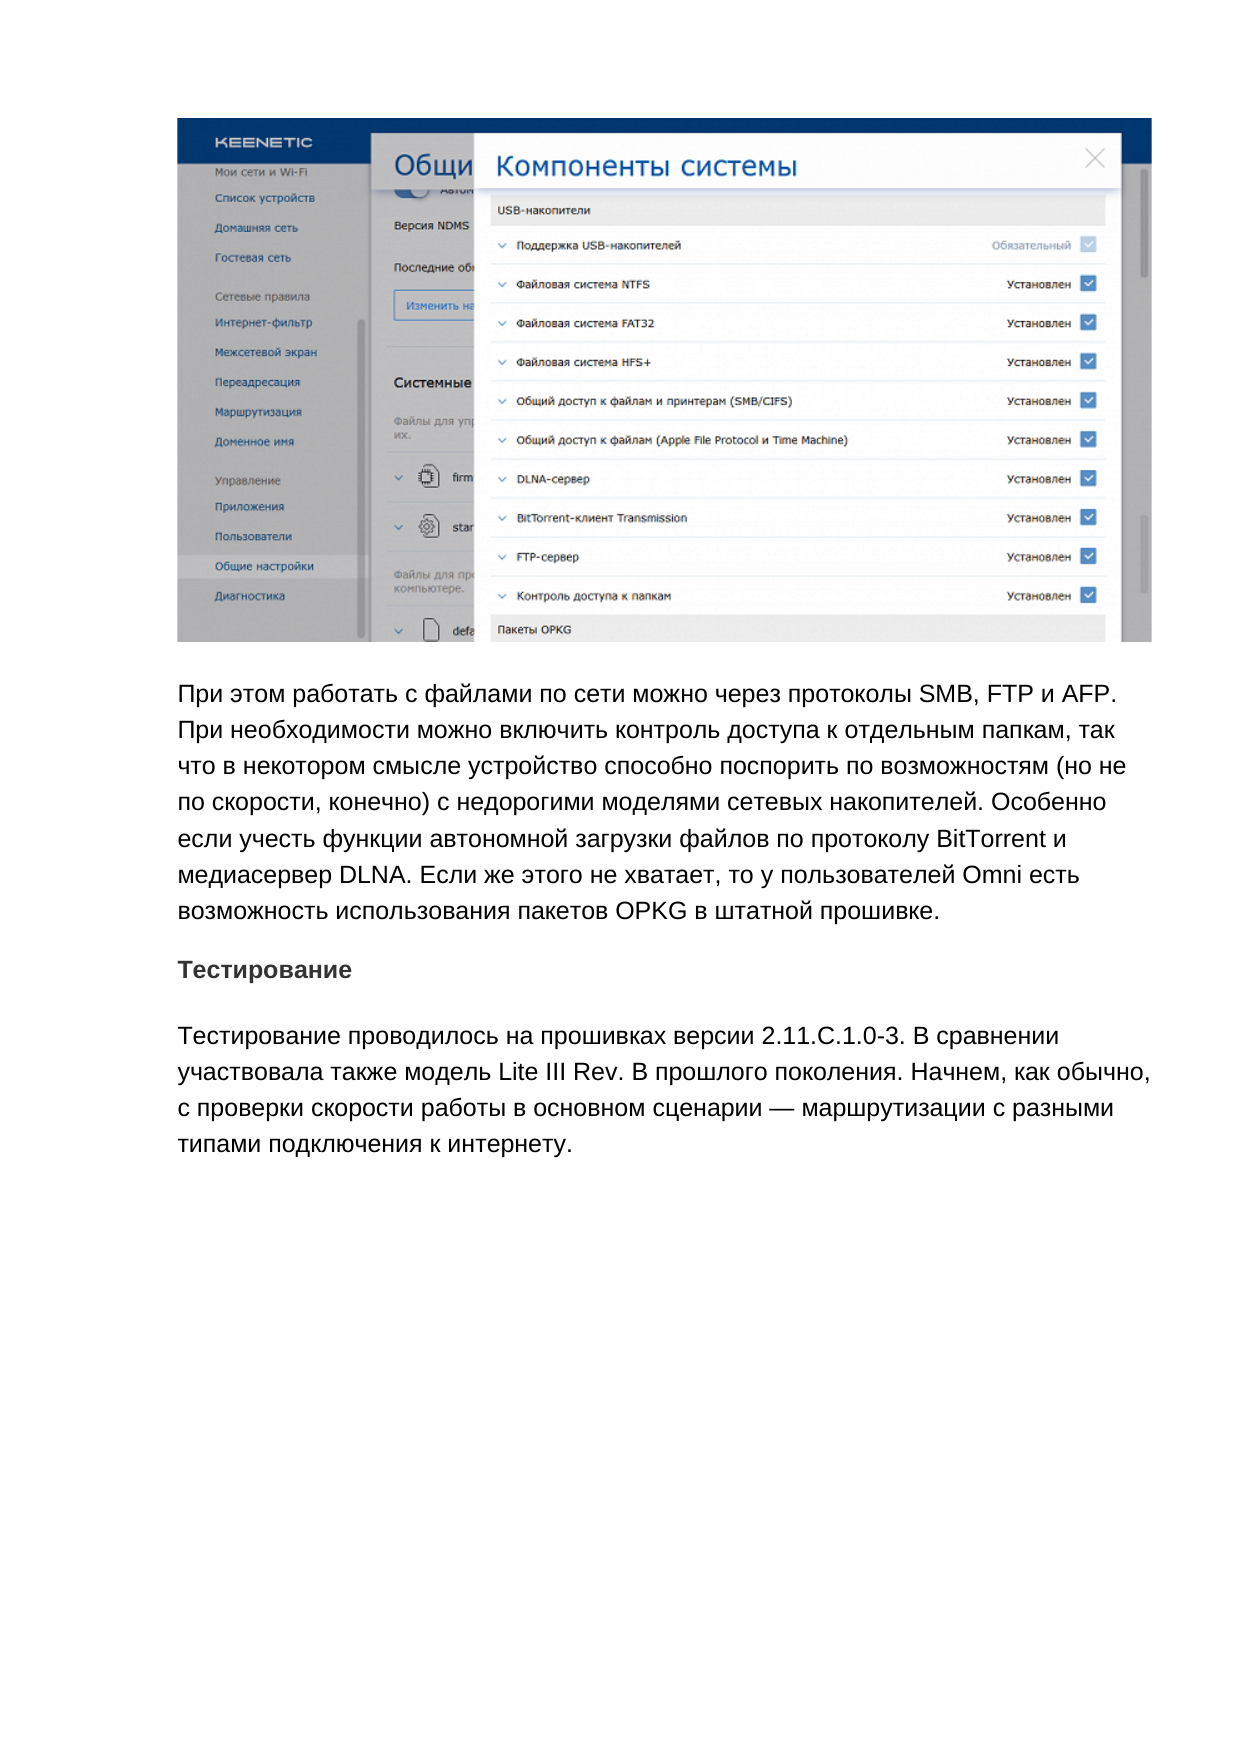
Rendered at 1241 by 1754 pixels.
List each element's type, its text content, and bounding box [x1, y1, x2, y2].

picture [177, 118, 1152, 642]
text Тестирование проводилось на прошивках версии 2.11.C.1.0-3. В сравнении участвовала также модель Lite III Rev. B прошлого поколения. Начнем, как обычно, с проверки скорости работы в основном сценарии — маршрутизации с разными типами подключения к интернету. [177, 1013, 1152, 1158]
text При этом работать с файлами по сети можно через протоколы SMB, FTP и AFP. При необходимости можно включить контроль доступа к отдельным папкам, так что в некотором смысле устройство способно поспорить по возможностям (но не по скорости, конечно) с недорогими моделями сетевых накопителей. Особенно если учесть функции автономной загрузки файлов по протоколу BitTorrent и медиасервер DLNA. Если же этого не хватает, то у пользователей Omni есть возможность использования пакетов OPKG в штатной прошивке. [177, 671, 1152, 925]
subtitle Тестирование [177, 954, 1152, 984]
